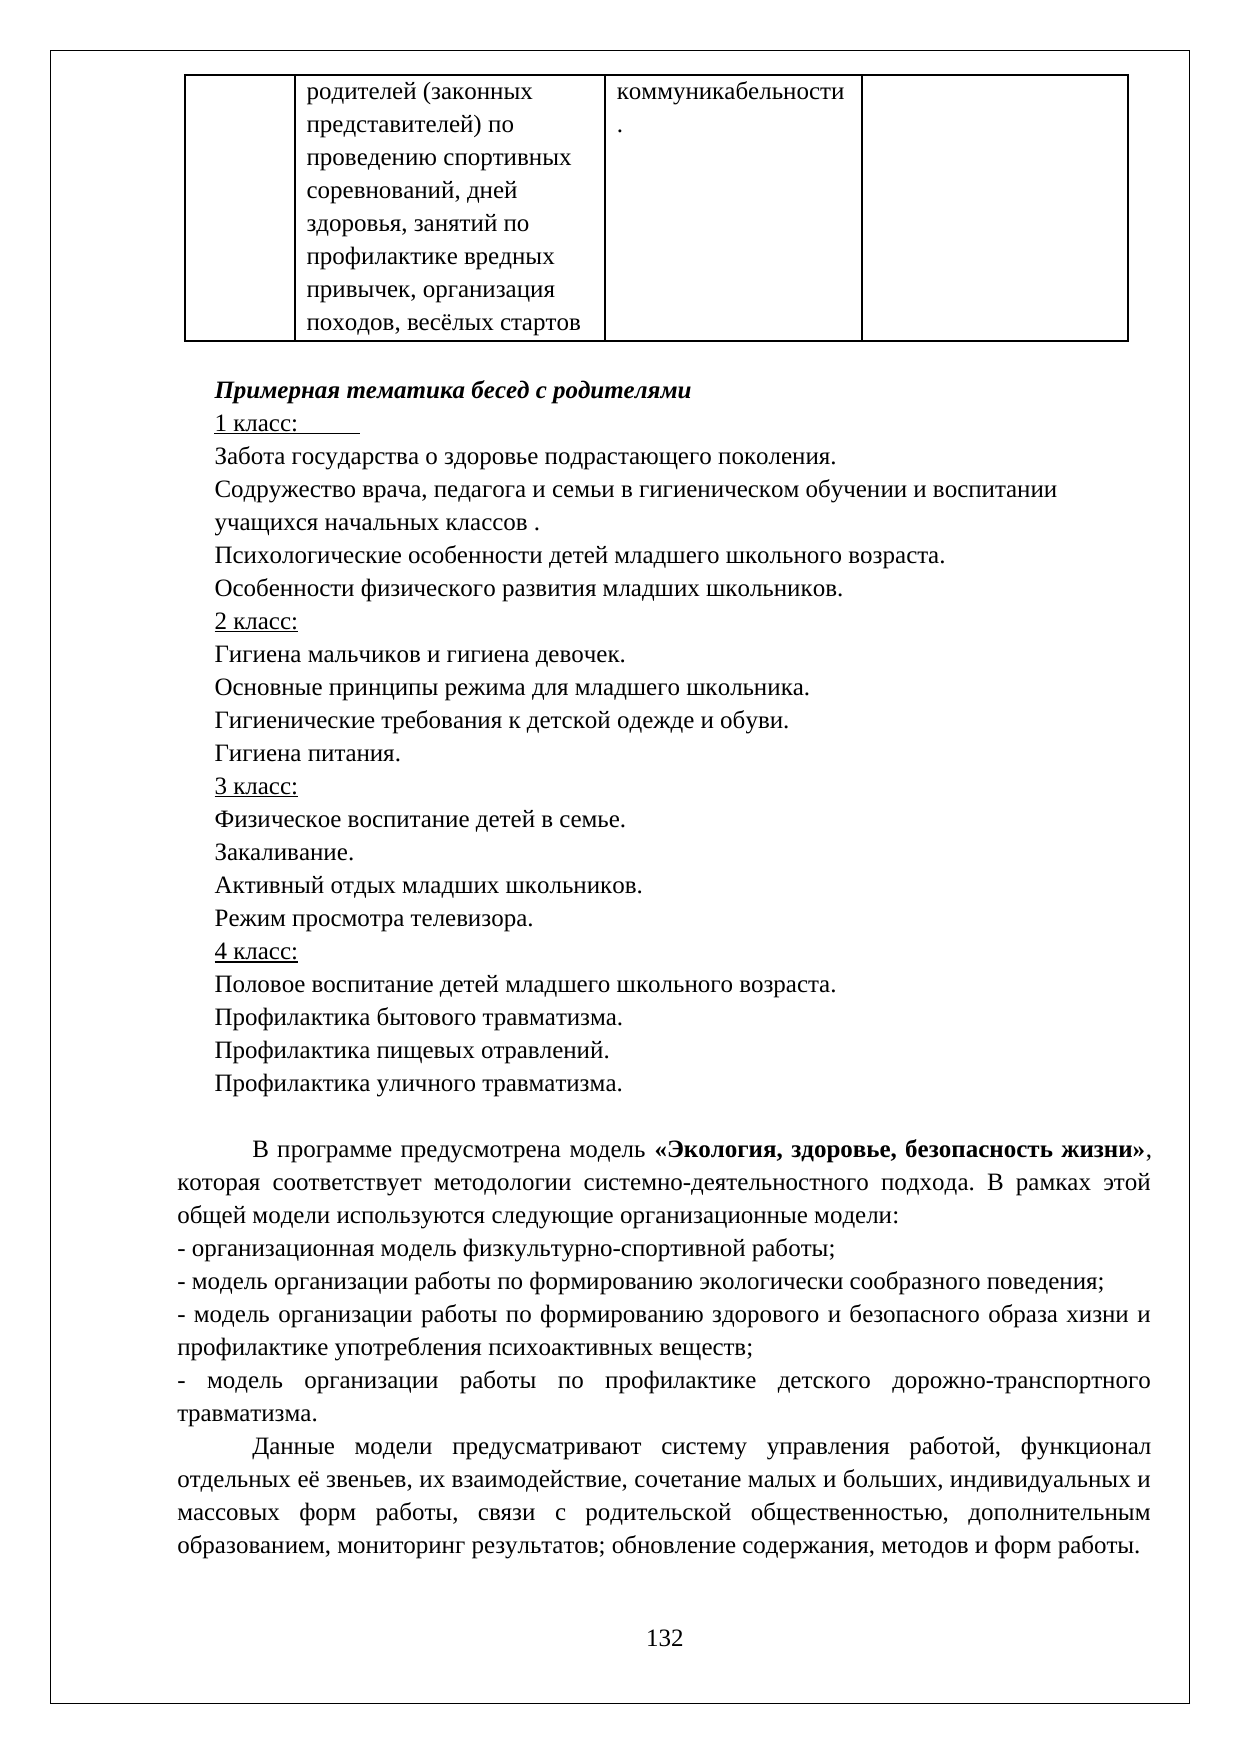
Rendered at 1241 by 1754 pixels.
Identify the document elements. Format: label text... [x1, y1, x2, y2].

text Забота государства о здоровье подрастающего поколения. [214, 441, 1152, 469]
text 1 класс: [214, 408, 1152, 437]
text Данные модели предусматривают систему управления работой, функционал отдельных её звеньев, их взаимодействие, сочетание малых и больших, индивидуальных и массовых форм работы, связи с родительской общественностью, дополнительным образованием, мониторинг результатов; обновление содержания, методов и форм работы. [177, 1431, 1152, 1559]
text - модель организации работы по профилактике детского дорожно-транспортного травматизма. [177, 1365, 1152, 1427]
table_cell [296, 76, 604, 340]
text Профилактика бытового травматизма. [214, 1002, 1152, 1031]
text Физическое воспитание детей в семье. [214, 804, 1152, 833]
text Закаливание. [214, 837, 1152, 866]
text - модель организации работы по формированию здорового и безопасного образа хизни и профилактике употребления психоактивных веществ; [177, 1299, 1152, 1361]
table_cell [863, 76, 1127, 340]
text Активный отдых младших школьников. [214, 870, 1152, 899]
text Профилактика пищевых отравлений. [214, 1035, 1152, 1064]
text Режим просмотра телевизора. [214, 903, 1152, 932]
text Особенности физического развития младших школьников. [214, 573, 1152, 602]
text 2 класс: [214, 606, 1152, 635]
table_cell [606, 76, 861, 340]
text Содружество врача, педагога и семьи в гигиеническом обучении и воспитании учащихся начальных классов . [214, 474, 1152, 536]
text Гигиенические требования к детской одежде и обуви. [214, 705, 1152, 734]
text - модель организации работы по формированию экологически сообразного поведения; [177, 1266, 1152, 1295]
text Гигиена мальчиков и гигиена девочек. [214, 639, 1152, 668]
text В программе предусмотрена модель «Экология, здоровье, безопасность жизни», которая соответствует методологии системно-деятельностного подхода. В рамках этой общей модели используются следующие организационные модели: [177, 1134, 1152, 1229]
text Основные принципы режима для младшего школьника. [214, 672, 1152, 701]
text Психологические особенности детей младшего школьного возраста. [214, 540, 1152, 569]
text 3 класс: [214, 771, 1152, 800]
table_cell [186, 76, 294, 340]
text Профилактика уличного травматизма. [214, 1068, 1152, 1097]
text - организационная модель физкультурно-спортивной работы; [177, 1233, 1152, 1262]
text Половое воспитание детей младшего школьного возраста. [214, 969, 1152, 998]
text 4 класс: [214, 936, 1152, 965]
text Гигиена питания. [214, 738, 1152, 767]
text Примерная тематика бесед с родителями [214, 375, 1152, 403]
